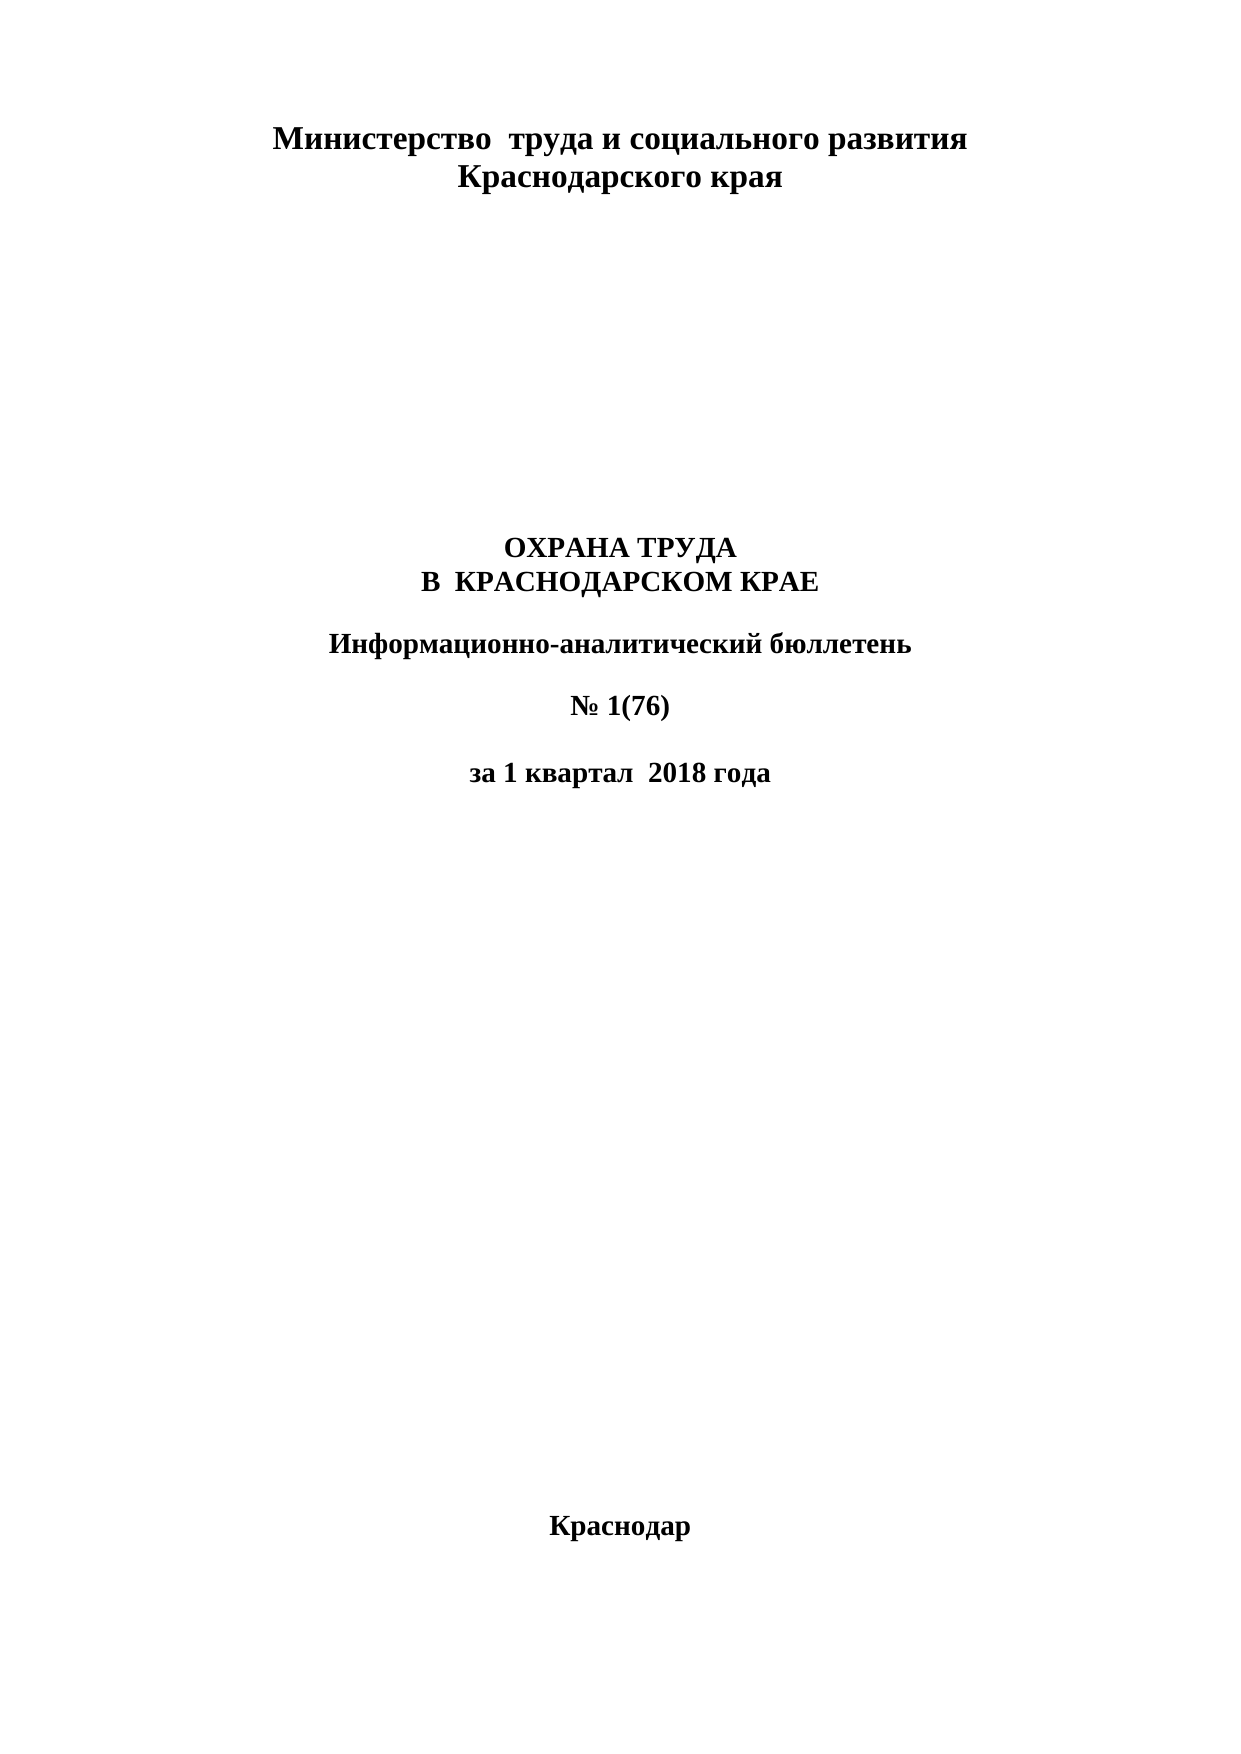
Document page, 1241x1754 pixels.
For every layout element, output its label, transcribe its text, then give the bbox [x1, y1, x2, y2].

text ОХРАНА ТРУДА [118, 530, 1122, 564]
text В КРАСНОДАРСКОМ КРАЕ [118, 564, 1122, 597]
text № 1(76) [118, 688, 1122, 722]
text за 1 квартал 2018 года [118, 755, 1122, 789]
text Краснодар [118, 1508, 1122, 1541]
subtitle Краснодарского края [118, 156, 1122, 195]
text Информационно-аналитический бюллетень [118, 626, 1122, 659]
text Министерство труда и социального развития [118, 118, 1122, 156]
